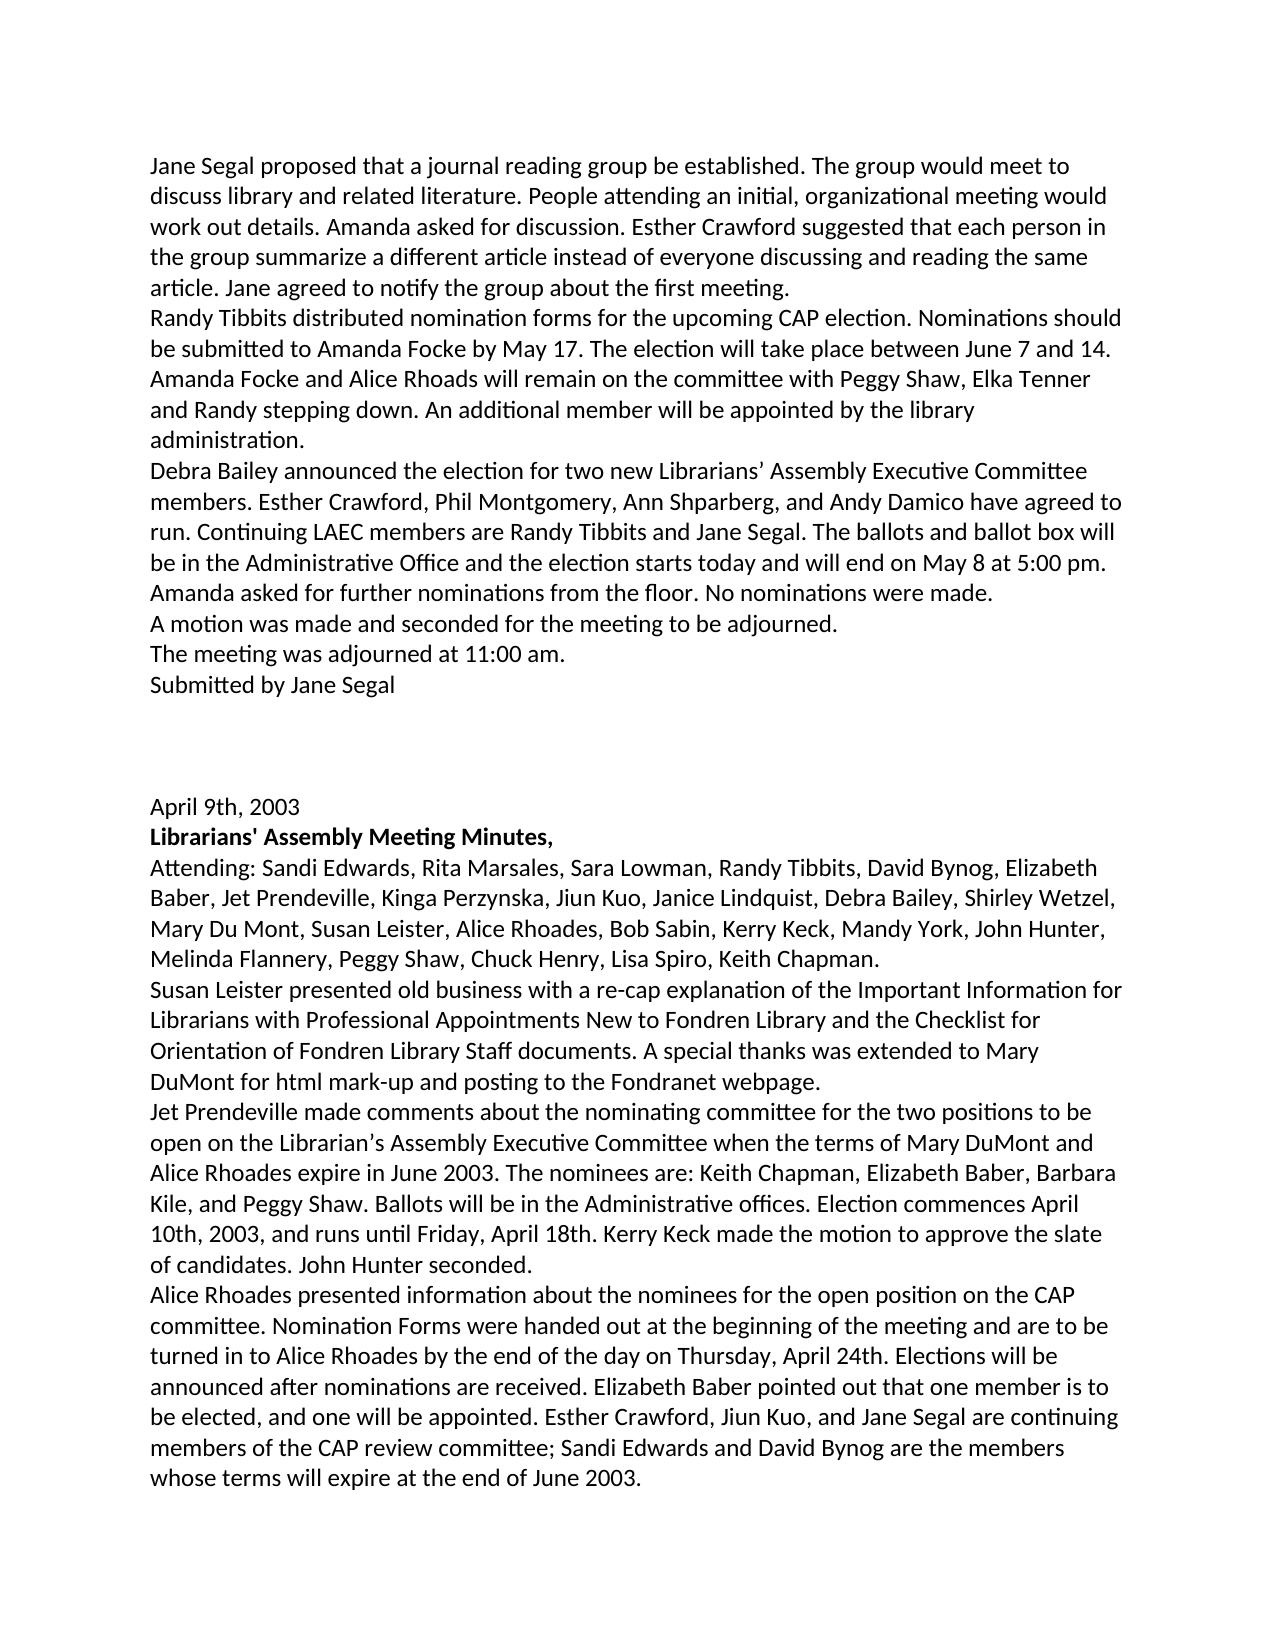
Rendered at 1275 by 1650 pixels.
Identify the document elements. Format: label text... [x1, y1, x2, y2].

text Submitted by Jane Segal [150, 669, 1125, 699]
text Jane Segal proposed that a journal reading group be established. The group would meet to discuss library and related literature. People attending an initial, organizational meeting would work out details. Amanda asked for discussion. Esther Crawford suggested that each person in the group summarize a different article instead of everyone discussing and reading the same article. Jane agreed to notify the group about the first meeting. [150, 150, 1125, 303]
text Randy Tibbits distributed nomination forms for the upcoming CAP election. Nominations should be submitted to Amanda Focke by May 17. The election will take place between June 7 and 14. Amanda Focke and Alice Rhoads will remain on the committee with Peggy Shaw, Elka Tenner and Randy stepping down. An additional member will be appointed by the library administration. [150, 303, 1125, 455]
text Alice Rhoades presented information about the nominees for the open position on the CAP committee. Nomination Forms were handed out at the beginning of the meeting and are to be turned in to Alice Rhoades by the end of the day on Thursday, April 24th. Elections will be announced after nominations are received. Elizabeth Baber pointed out that one member is to be elected, and one will be appointed. Esther Crawford, Jiun Kuo, and Jane Segal are continuing members of the CAP review committee; Sandi Edwards and David Bynog are the members whose terms will expire at the end of June 2003. [150, 1279, 1125, 1493]
text Debra Bailey announced the election for two new Librarians’ Assembly Executive Committee members. Esther Crawford, Phil Montgomery, Ann Shparberg, and Andy Damico have agreed to run. Continuing LAEC members are Randy Tibbits and Jane Segal. The ballots and ballot box will be in the Administrative Office and the election starts today and will end on May 8 at 5:00 pm. [150, 455, 1125, 577]
text Jet Prendeville made comments about the nominating committee for the two positions to be open on the Librarian’s Assembly Executive Committee when the terms of Mary DuMont and Alice Rhoades expire in June 2003. The nominees are: Keith Chapman, Elizabeth Baber, Barbara Kile, and Peggy Shaw. Ballots will be in the Administrative offices. Election commences April 10th, 2003, and runs until Friday, April 18th. Kerry Keck made the motion to approve the slate of candidates. John Hunter seconded. [150, 1096, 1125, 1279]
text Susan Leister presented old business with a re-cap explanation of the Important Information for Librarians with Professional Appointments New to Fondren Library and the Checklist for Orientation of Fondren Library Staff documents. A special thanks was extended to Mary DuMont for html mark-up and posting to the Fondranet webpage. [150, 974, 1125, 1096]
text The meeting was adjourned at 11:00 am. [150, 638, 1125, 669]
text A motion was made and seconded for the meeting to be adjourned. [150, 608, 1125, 638]
text April 9th, 2003 [150, 791, 1125, 821]
text Attending: Sandi Edwards, Rita Marsales, Sara Lowman, Randy Tibbits, David Bynog, Elizabeth Baber, Jet Prendeville, Kinga Perzynska, Jiun Kuo, Janice Lindquist, Debra Bailey, Shirley Wetzel, Mary Du Mont, Susan Leister, Alice Rhoades, Bob Sabin, Kerry Keck, Mandy York, John Hunter, Melinda Flannery, Peggy Shaw, Chuck Henry, Lisa Spiro, Keith Chapman. [150, 852, 1125, 974]
text Librarians' Assembly Meeting Minutes, [150, 821, 1125, 852]
text Amanda asked for further nominations from the floor. No nominations were made. [150, 577, 1125, 608]
